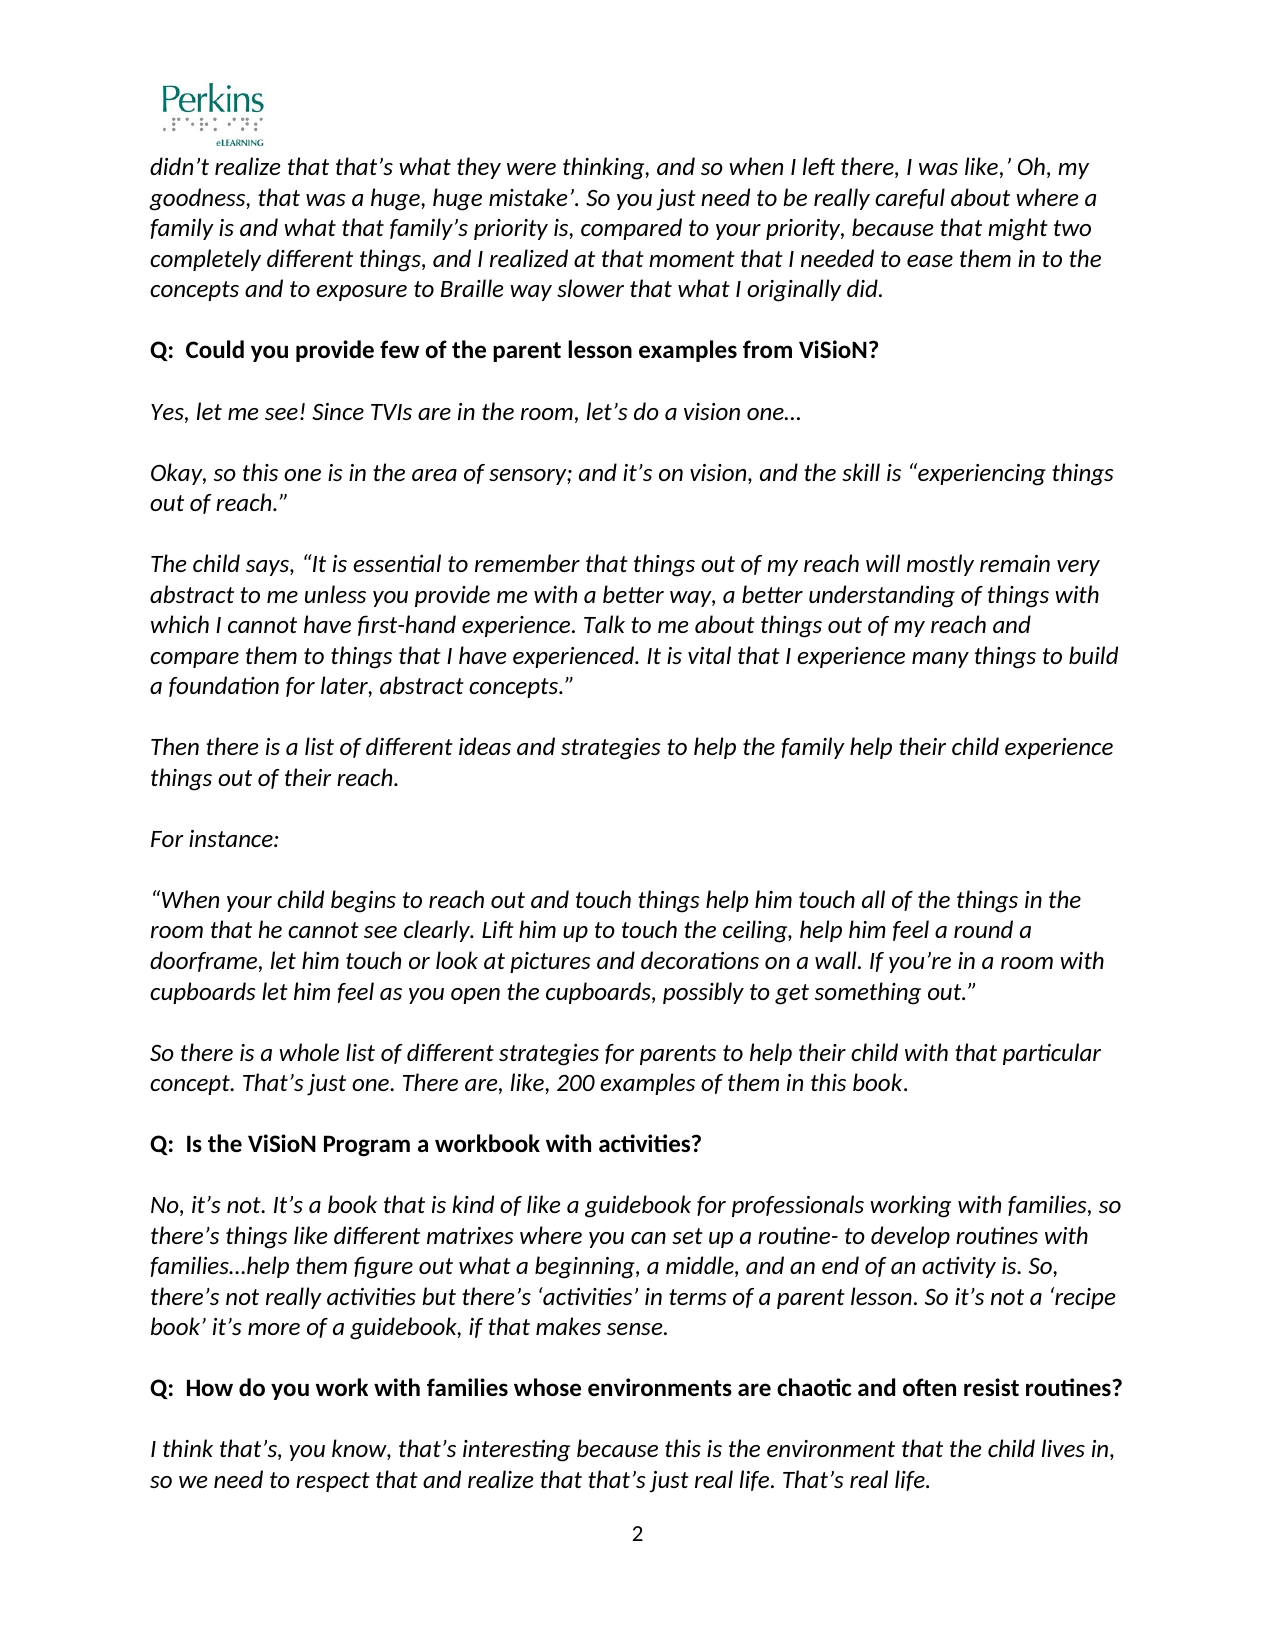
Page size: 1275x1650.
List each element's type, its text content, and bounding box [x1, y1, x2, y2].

text So there is a whole list of different strategies for parents to help their child with that particular concept. That’s just one. There are, like, 200 examples of them in this book. [150, 1037, 1125, 1098]
text Q: Is the ViSioN Program a workbook with activities? [150, 1128, 1125, 1159]
text Q: How do you work with families whose environments are chaotic and often resist routines? [150, 1372, 1125, 1403]
text Q: Could you provide few of the parent lesson examples from ViSioN? [150, 335, 1125, 365]
text Then there is a list of different ideas and strategies to help the family help their child experience things out of their reach. [150, 731, 1125, 792]
text For instance: [150, 823, 1125, 853]
text Yes, let me see! Since TVIs are in the room, let’s do a vision one… [150, 396, 1125, 426]
text No, it’s not. It’s a book that is kind of like a guidebook for professionals working with families, so there’s things like different matrixes where you can set up a routine- to develop routines with families…help them figure out what a beginning, a middle, and an end of an activity is. So, there’s not really activities but there’s ‘activities’ in terms of a parent lesson. So it’s not a ‘recipe book’ it’s more of a guidebook, if that makes sense. [150, 1189, 1125, 1342]
text I think that’s, you know, that’s interesting because this is the environment that the child lives in, so we need to respect that and realize that that’s just real life. That’s real life. [150, 1433, 1125, 1494]
text “When your child begins to reach out and touch things help him touch all of the things in the room that he cannot see clearly. Lift him up to touch the ceiling, help him feel a round a doorframe, let him touch or look at pictures and decorations on a wall. If you’re in a room with cupboards let him feel as you open the cupboards, possibly to get something out.” [150, 884, 1125, 1006]
text The child says, “It is essential to remember that things out of my reach will mostly remain very abstract to me unless you provide me with a better way, a better understanding of things with which I cannot have first-hand experience. Talk to me about things out of my reach and compare them to things that I have experienced. It is vital that I experience many things to build a foundation for later, abstract concepts.” [150, 548, 1125, 701]
text Okay, so this one is in the area of sensory; and it’s on vision, and the skill is “experiencing things out of reach.” [150, 457, 1125, 518]
picture [150, 75, 274, 152]
